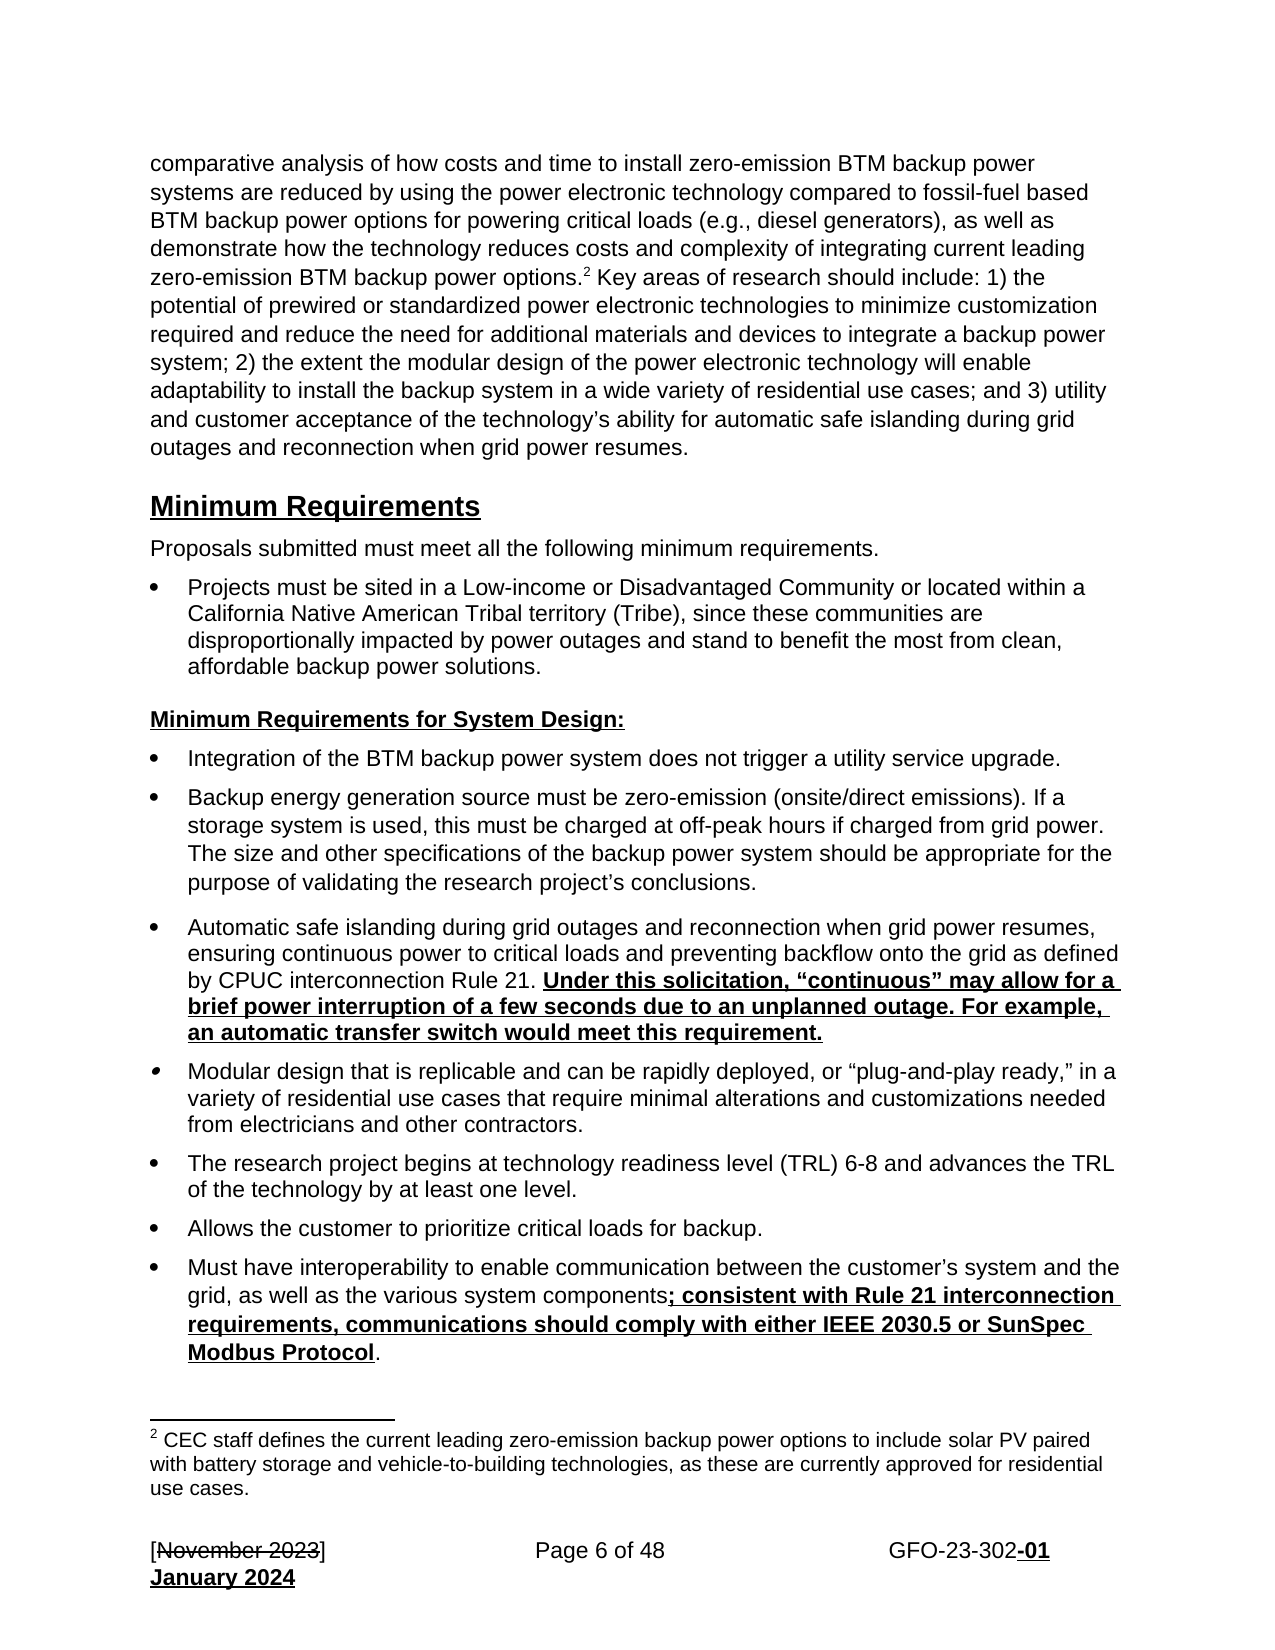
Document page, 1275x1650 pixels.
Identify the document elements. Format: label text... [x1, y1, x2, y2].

list The research project begins at technology readiness level (TRL) 6-8 and advances the TRL of the technology by at least one level. [150, 1150, 1125, 1202]
list Modular design that is replicable and can be rapidly deployed, or “plug-and-play ready,” in a variety of residential use cases that require minimal alterations and customizations needed from electricians and other contractors. [150, 1058, 1125, 1137]
list Backup energy generation source must be zero-emission (onsite/direct emissions). If a storage system is used, this must be charged at off-peak hours if charged from grid power. The size and other specifications of the backup power system should be appropriate for the purpose of validating the research project’s conclusions. [150, 783, 1125, 895]
text Minimum Requirements [150, 489, 1125, 523]
list Integration of the BTM backup power system does not trigger a utility service upgrade. [150, 745, 1125, 771]
list Must have interoperability to enable communication between the customer’s system and the grid, as well as the various system components; consistent with Rule 21 interconnection requirements, communications should comply with either IEEE 2030.5 or SunSpec Modbus Protocol. [150, 1254, 1125, 1366]
text Minimum Requirements for System Design: [150, 706, 1125, 732]
text Proposals submitted must meet all the following minimum requirements. [150, 535, 1125, 562]
list Allows the customer to prioritize critical loads for backup. [150, 1215, 1125, 1241]
list Projects must be sited in a Low-income or Disadvantaged Community or located within a California Native American Tribal territory (Tribe), since these communities are disproportionally impacted by power outages and stand to benefit the most from clean, affordable backup power solutions. [150, 574, 1125, 679]
list Automatic safe islanding during grid outages and reconnection when grid power resumes, ensuring continuous power to critical loads and preventing backflow onto the grid as defined by CPUC interconnection Rule 21. Under this solicitation, “continuous” may allow for a brief power interruption of a few seconds due to an unplanned outage. For example, an automatic transfer switch would meet this requirement. [150, 914, 1125, 1046]
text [150, 150, 1125, 461]
